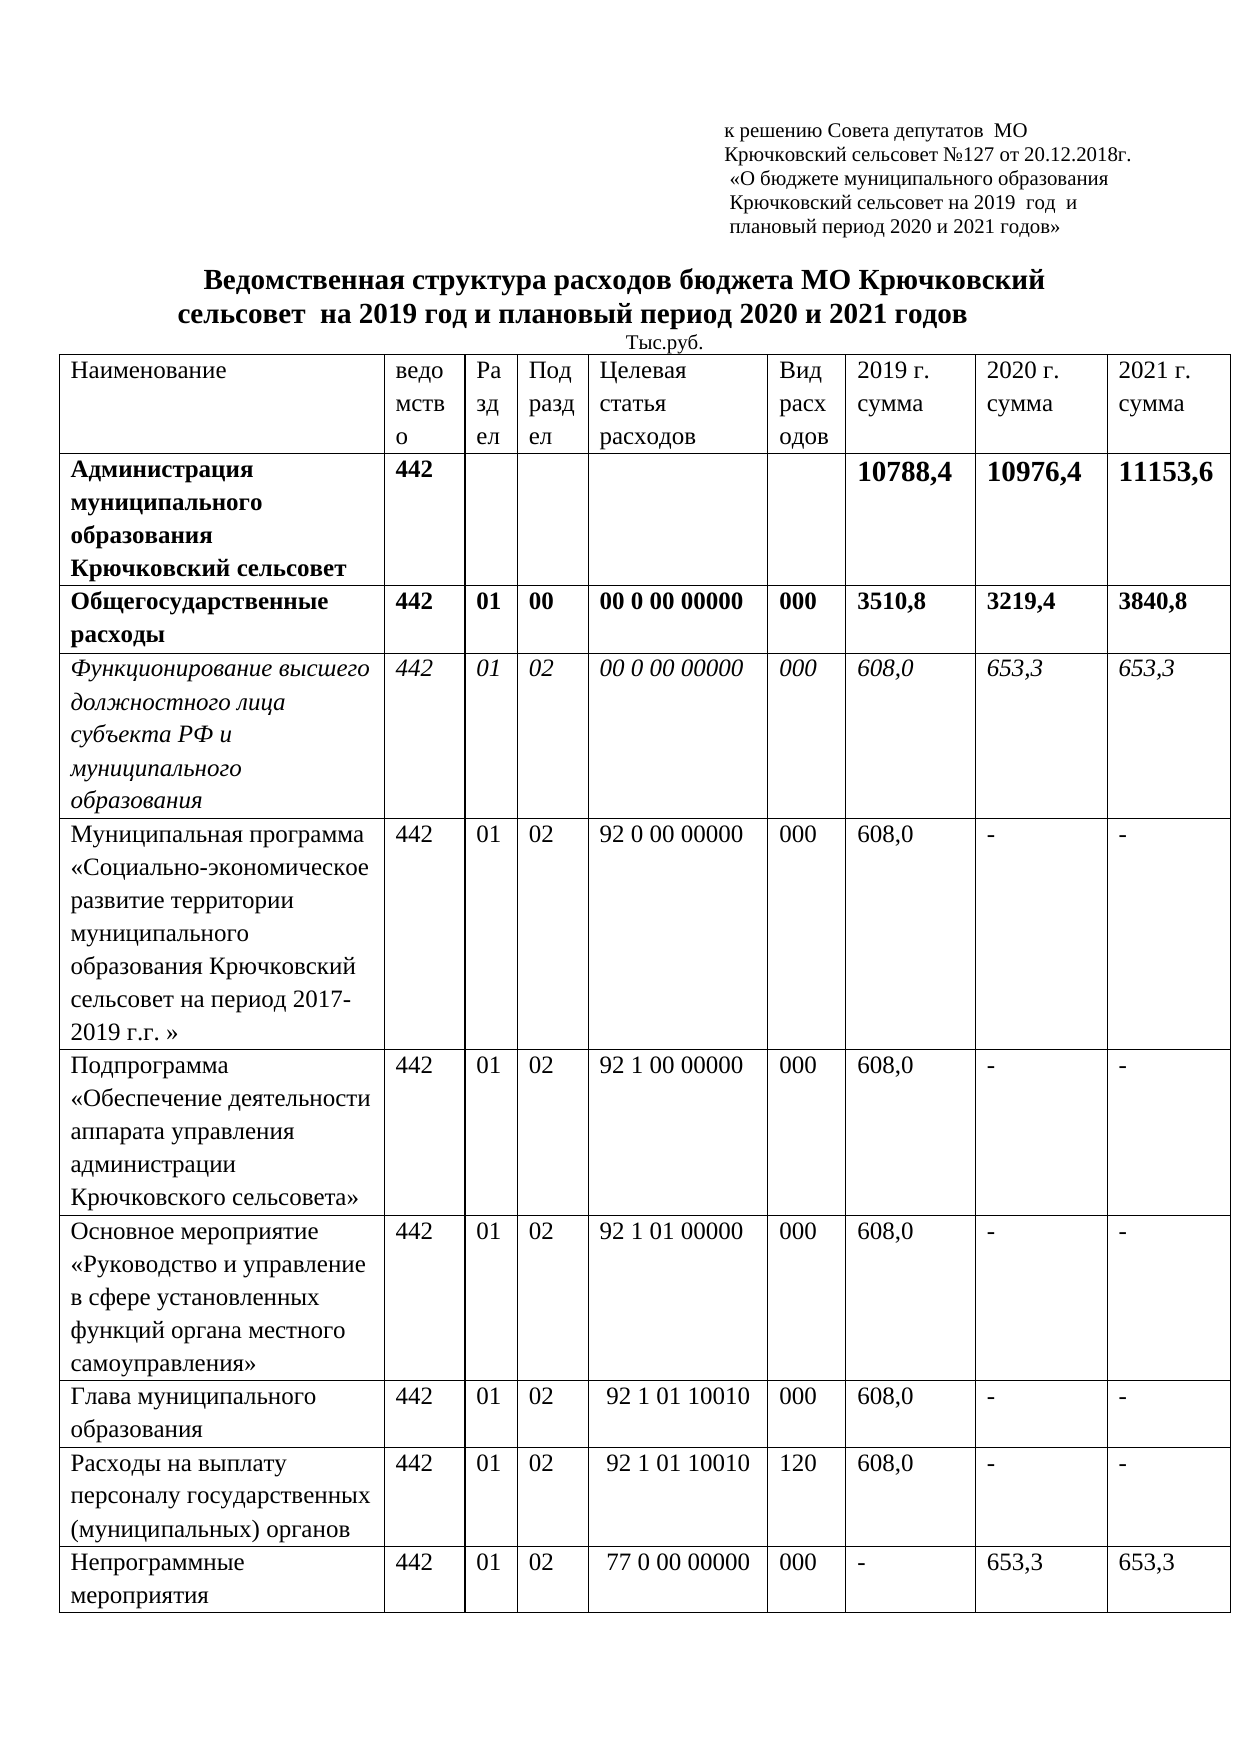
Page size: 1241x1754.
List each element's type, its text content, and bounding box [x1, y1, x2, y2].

table_cell 442 [385, 1216, 464, 1380]
table_cell 608,0 [846, 819, 975, 1049]
table_cell - [976, 1216, 1107, 1380]
table_header ведомство [385, 355, 464, 453]
table_cell - [1108, 819, 1230, 1049]
table_cell [768, 454, 845, 585]
table_cell 442 [385, 654, 464, 818]
table_cell Непрограммные мероприятия [60, 1547, 384, 1612]
table_cell 608,0 [846, 1050, 975, 1215]
table_header Подраздел [518, 355, 588, 453]
table_cell Муниципальная программа «Социально-экономическое развитие территории муниципального образования Крючковский сельсовет на период 2017-2019 г.г. » [60, 819, 384, 1049]
table_cell 442 [385, 819, 464, 1049]
table_cell [589, 454, 767, 585]
table_cell 608,0 [846, 1216, 975, 1380]
table_cell 442 [385, 1381, 464, 1447]
table_cell - [1108, 1381, 1230, 1447]
table_cell 653,3 [976, 654, 1107, 818]
table_cell Основное мероприятие «Руководство и управление в сфере установленных функций органа местного самоуправления» [60, 1216, 384, 1380]
table_cell 00 0 00 00000 [589, 586, 767, 652]
table_cell 000 [768, 819, 845, 1049]
table_cell 442 [385, 1448, 464, 1546]
table_cell 02 [518, 1050, 588, 1215]
table_cell Администрация муниципального образования Крючковский сельсовет [60, 454, 384, 585]
table_cell 10976,4 [976, 454, 1107, 585]
table_cell 01 [466, 1547, 517, 1612]
table_cell 3840,8 [1108, 586, 1230, 652]
table_cell 02 [518, 1216, 588, 1380]
table_cell 02 [518, 1547, 588, 1612]
table_cell 000 [768, 586, 845, 652]
text плановый период 2020 и 2021 годов» [177, 214, 1152, 238]
table_cell 11153,6 [1108, 454, 1230, 585]
table_header 2021 г. сумма [1108, 355, 1230, 453]
text Крючковский сельсовет на 2019 год и [177, 190, 1152, 214]
table_cell 442 [385, 454, 464, 585]
table_cell Расходы на выплату персоналу государственных (муниципальных) органов [60, 1448, 384, 1546]
table_header 2020 г. сумма [976, 355, 1107, 453]
table_cell 92 1 01 10010 [589, 1381, 767, 1447]
table_header Вид расх одов [768, 355, 845, 453]
text «О бюджете муниципального образования [177, 166, 1152, 190]
table_cell - [1108, 1216, 1230, 1380]
table_cell 120 [768, 1448, 845, 1546]
table_cell 02 [518, 819, 588, 1049]
table_cell 442 [385, 1050, 464, 1215]
text Ведомственная структура расходов бюджета МО Крючковский сельсовет на 2019 год и плановый период 2020 и 2021 годов [177, 262, 1152, 329]
text к решению Совета депутатов МО [177, 118, 1152, 142]
table_cell 92 1 00 00000 [589, 1050, 767, 1215]
table_cell 00 [518, 586, 588, 652]
table_cell - [976, 1381, 1107, 1447]
table_cell [518, 454, 588, 585]
table_cell 02 [518, 1381, 588, 1447]
table_cell 01 [466, 819, 517, 1049]
table_cell 608,0 [846, 654, 975, 818]
table_cell 01 [466, 1050, 517, 1215]
table_cell 01 [466, 654, 517, 818]
table_cell 653,3 [1108, 1547, 1230, 1612]
table_cell 442 [385, 586, 464, 652]
table_cell 000 [768, 1216, 845, 1380]
table_cell Общегосударственные расходы [60, 586, 384, 652]
table_header 2019 г. сумма [846, 355, 975, 453]
table_cell 653,3 [1108, 654, 1230, 818]
table_header Целевая статья расходов [589, 355, 767, 453]
table_cell 01 [466, 1216, 517, 1380]
table_cell 01 [466, 1381, 517, 1447]
table_cell Подпрограмма «Обеспечение деятельности аппарата управления администрации Крючковского сельсовета» [60, 1050, 384, 1215]
text Тыс.руб. [177, 329, 1152, 354]
table_cell 000 [768, 1381, 845, 1447]
table_cell - [1108, 1050, 1230, 1215]
table_cell 02 [518, 1448, 588, 1546]
table_cell Глава муниципального образования [60, 1381, 384, 1447]
table_cell 00 0 00 00000 [589, 654, 767, 818]
table_cell - [976, 819, 1107, 1049]
table_cell - [976, 1050, 1107, 1215]
table_cell 10788,4 [846, 454, 975, 585]
table_cell 77 0 00 00000 [589, 1547, 767, 1612]
table_cell 608,0 [846, 1448, 975, 1546]
table_cell 01 [466, 586, 517, 652]
table_cell - [846, 1547, 975, 1612]
table_cell 000 [768, 1050, 845, 1215]
table_cell 3219,4 [976, 586, 1107, 652]
table_cell 608,0 [846, 1381, 975, 1447]
table_cell 92 1 01 00000 [589, 1216, 767, 1380]
table_cell 442 [385, 1547, 464, 1612]
table_cell 92 0 00 00000 [589, 819, 767, 1049]
table_cell - [976, 1448, 1107, 1546]
table_cell Функционирование высшего должностного лица субъекта РФ и муниципального образования [60, 654, 384, 818]
table_cell 653,3 [976, 1547, 1107, 1612]
table_cell 000 [768, 654, 845, 818]
table_cell 3510,8 [846, 586, 975, 652]
table_header Раздел [466, 355, 517, 453]
table_cell 92 1 01 10010 [589, 1448, 767, 1546]
table_cell - [1108, 1448, 1230, 1546]
table_cell [466, 454, 517, 585]
text Крючковский сельсовет №127 от 20.12.2018г. [177, 142, 1152, 166]
table_cell 02 [518, 654, 588, 818]
table_cell 000 [768, 1547, 845, 1612]
table_header Наименование [60, 355, 384, 453]
table_cell 01 [466, 1448, 517, 1546]
